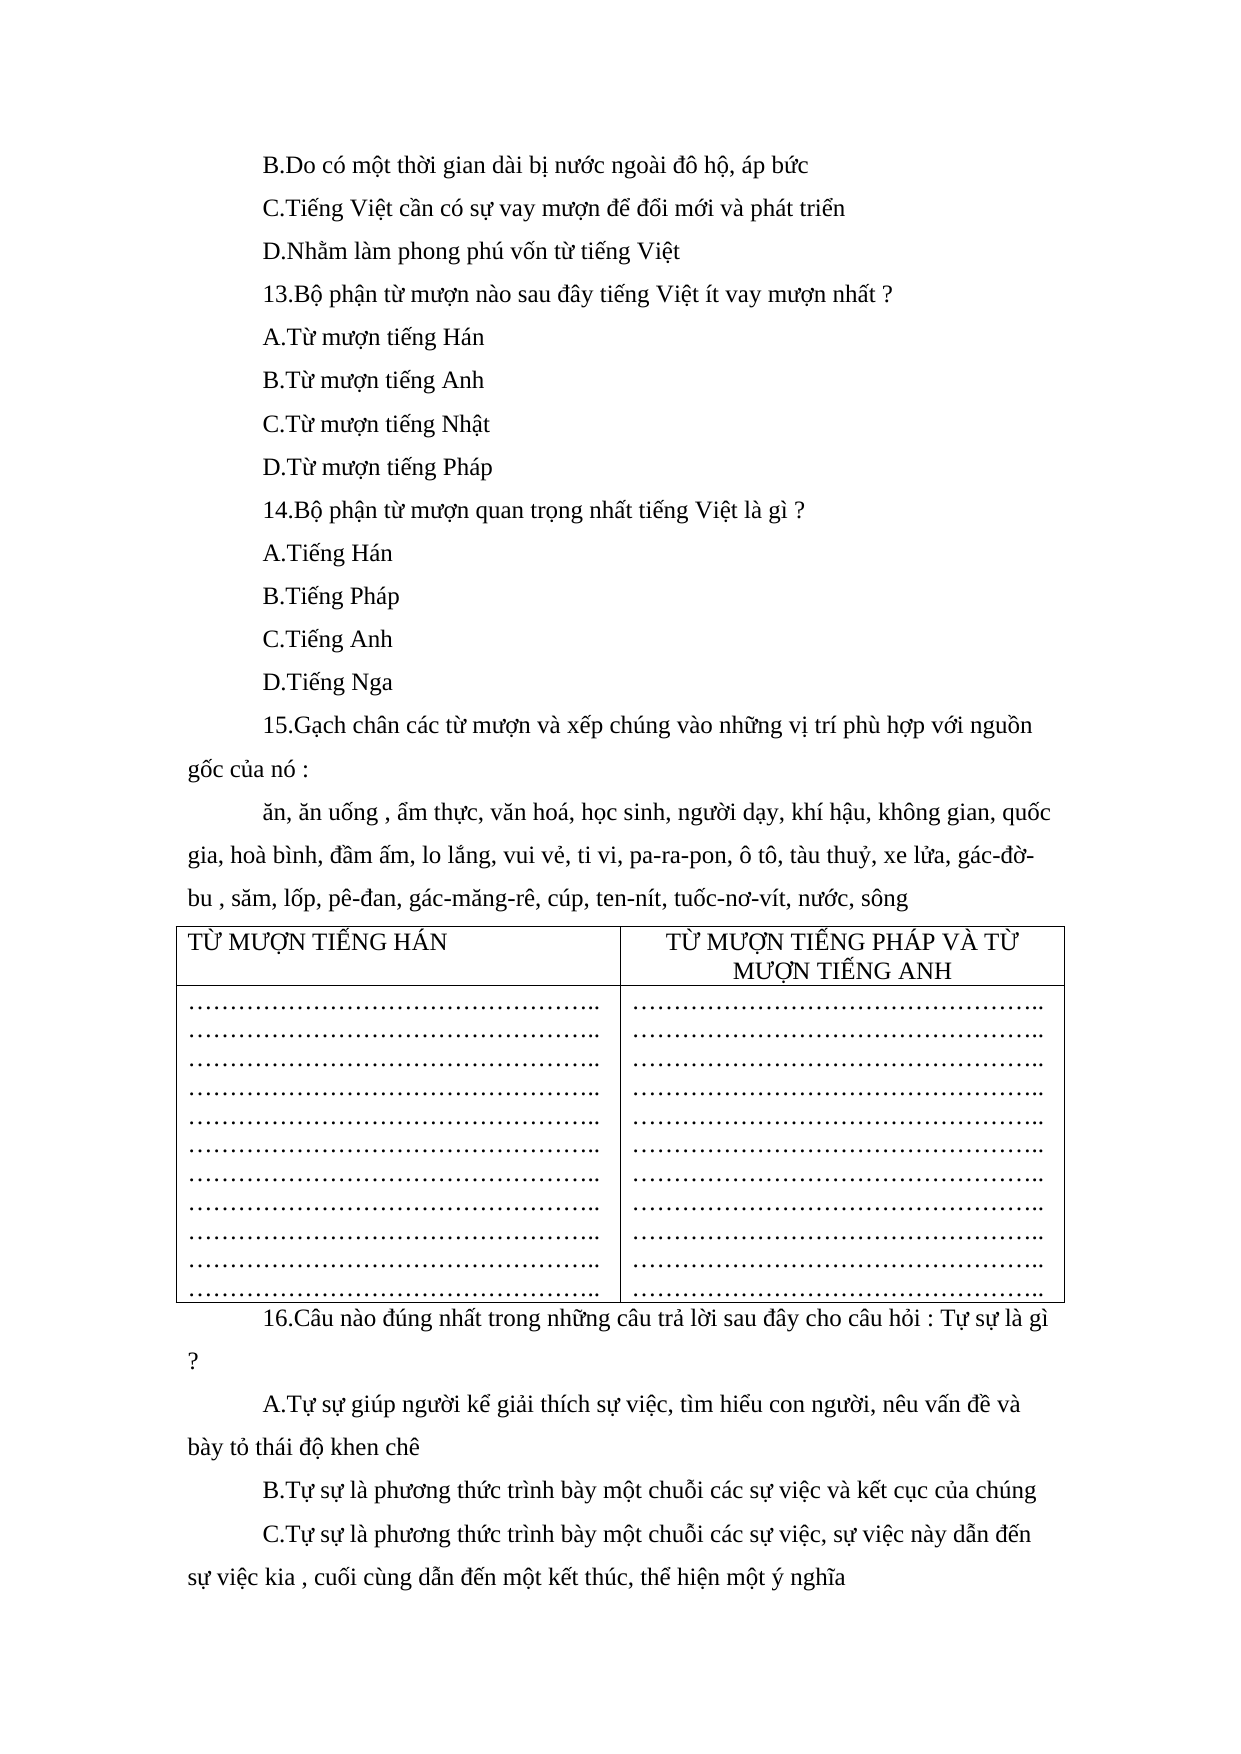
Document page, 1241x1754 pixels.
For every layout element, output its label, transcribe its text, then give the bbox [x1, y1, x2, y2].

text B.Do có một thời gian dài bị nước ngoài đô hộ, áp bức [187, 150, 1053, 179]
text 14.Bộ phận từ mượn quan trọng nhất tiếng Việt là gì ? [187, 495, 1053, 524]
text A.Từ mượn tiếng Hán [187, 322, 1053, 351]
text D.Từ mượn tiếng Pháp [187, 452, 1053, 481]
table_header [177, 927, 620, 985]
text ăn, ăn uống , ẩm thực, văn hoá, học sinh, người dạy, khí hậu, không gian, quốc gia, hoà bình, đầm ấm, lo lắng, vui vẻ, ti vi, pa-ra-pon, ô tô, tàu thuỷ, xe lửa, gác-đờ-bu , săm, lốp, pê-đan, gác-măng-rê, cúp, ten-nít, tuốc-nơ-vít, nước, sông [187, 797, 1053, 912]
text A.Tự sự giúp người kể giải thích sự việc, tìm hiểu con người, nêu vấn đề và bày tỏ thái độ khen chê [187, 1389, 1053, 1461]
text D.Nhằm làm phong phú vốn từ tiếng Việt [187, 236, 1053, 265]
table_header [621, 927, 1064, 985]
text C.Tiếng Việt cần có sự vay mượn để đổi mới và phát triển [187, 193, 1053, 222]
text A.Tiếng Hán [187, 538, 1053, 567]
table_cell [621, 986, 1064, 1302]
text B.Từ mượn tiếng Anh [187, 366, 1053, 394]
text 16.Câu nào đúng nhất trong những câu trả lời sau đây cho câu hỏi : Tự sự là gì ? [187, 1303, 1053, 1375]
text D.Tiếng Nga [187, 667, 1053, 696]
text C.Tự sự là phương thức trình bày một chuỗi các sự việc, sự việc này dẫn đến sự việc kia , cuối cùng dẫn đến một kết thúc, thể hiện một ý nghĩa [187, 1519, 1053, 1591]
text C.Từ mượn tiếng Nhật [187, 409, 1053, 437]
text 15.Gạch chân các từ mượn và xếp chúng vào những vị trí phù hợp với nguồn gốc của nó : [187, 711, 1053, 782]
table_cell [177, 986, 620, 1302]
text B.Tiếng Pháp [187, 581, 1053, 610]
text B.Tự sự là phương thức trình bày một chuỗi các sự việc và kết cục của chúng [187, 1476, 1053, 1504]
text C.Tiếng Anh [187, 624, 1053, 653]
text 13.Bộ phận từ mượn nào sau đây tiếng Việt ít vay mượn nhất ? [187, 279, 1053, 308]
